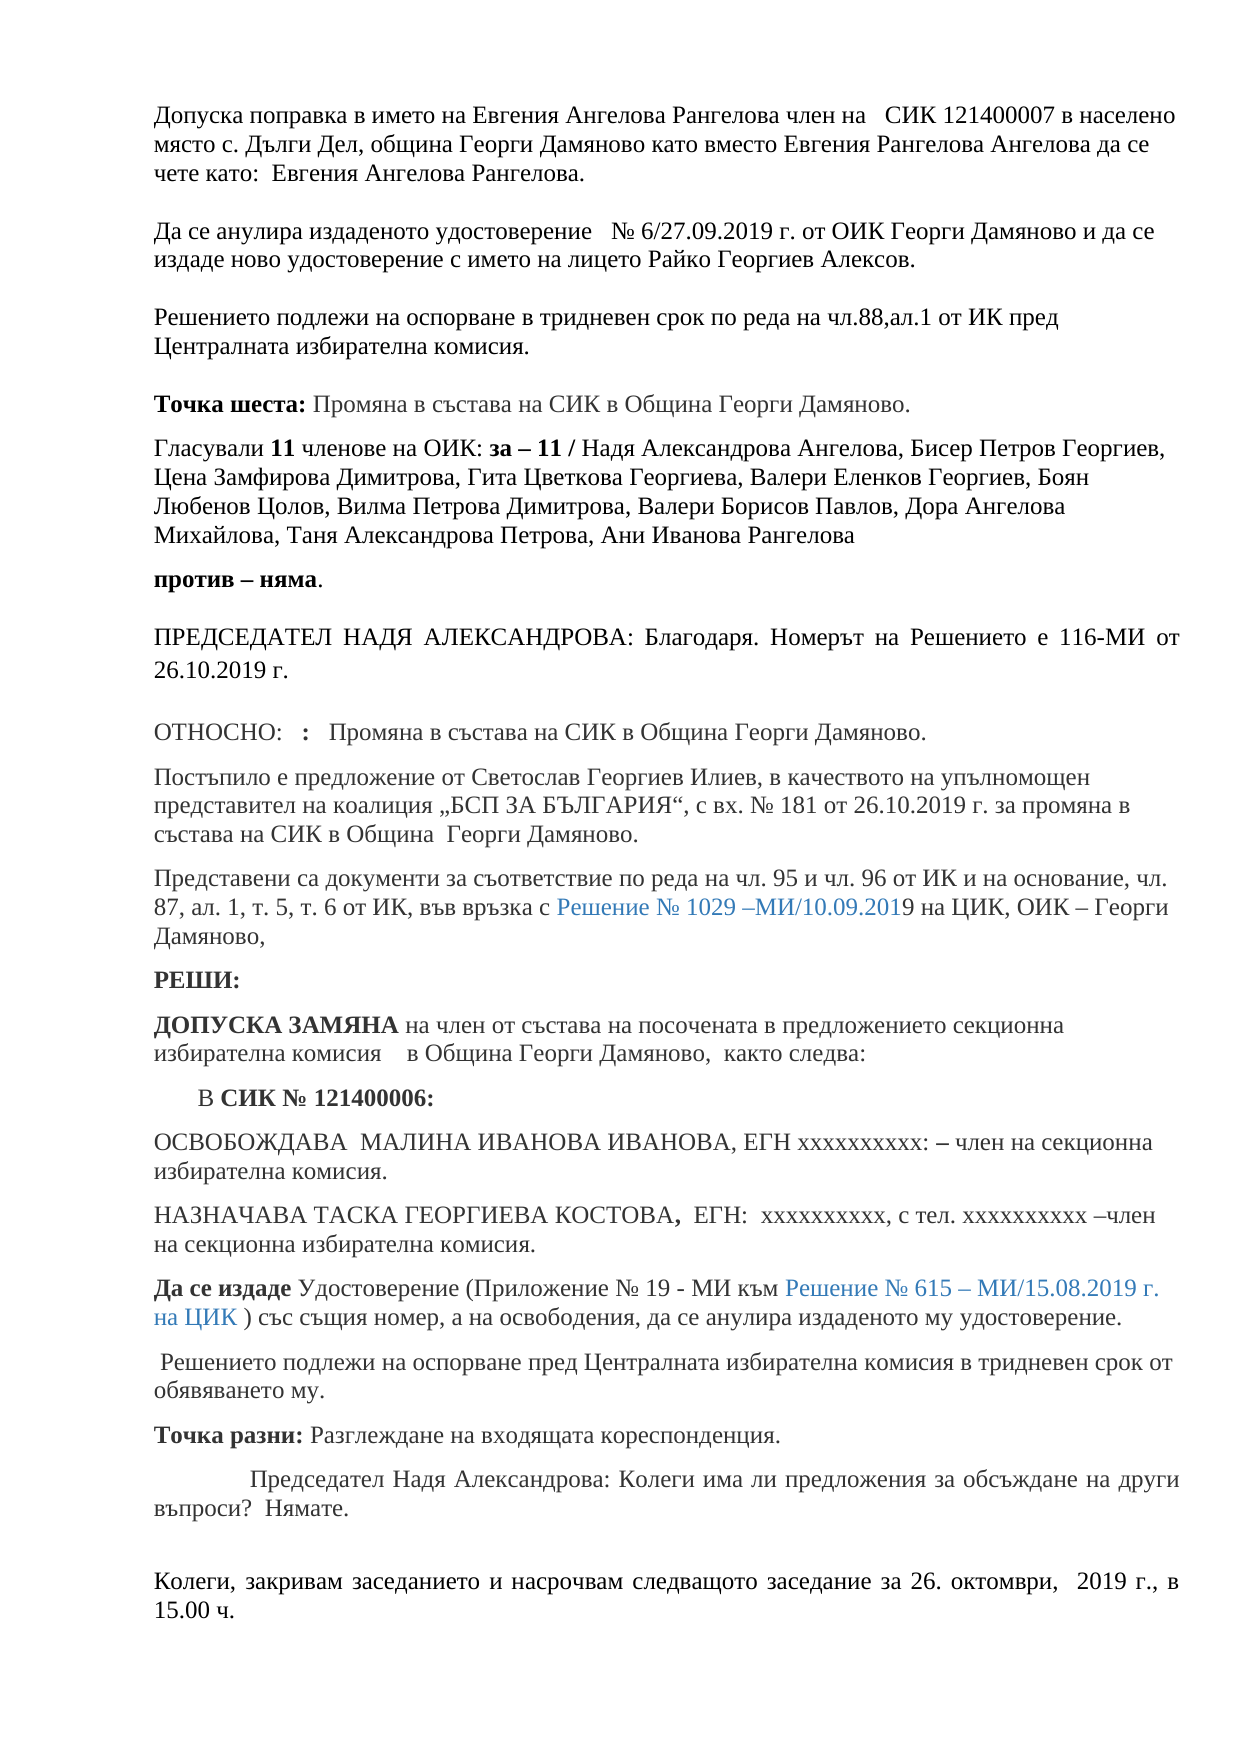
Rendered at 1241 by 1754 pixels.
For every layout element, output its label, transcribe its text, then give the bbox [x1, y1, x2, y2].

text Точка шеста: Промяна в състава на СИК в Община Георги Дамяново. [153, 389, 1181, 418]
text Да се анулира издаденото удостоверение № 6/27.09.2019 г. от ОИК Георги Дамяново и да се издаде ново удостоверение с името на лицето Райко Георгиев Алексов. [153, 216, 1181, 273]
text ДОПУСКА ЗАМЯНА на член от състава на посочената в предложението секционна избирателна комисия в Община Георги Дамяново, както следва: [153, 1010, 1181, 1067]
text Постъпило е предложение от Светослав Георгиев Илиев, в качеството на упълномощен представител на коалиция „БСП ЗА БЪЛГАРИЯ“, с вх. № 181 от 26.10.2019 г. за промяна в състава на СИК в Община Георги Дамяново. [153, 762, 1181, 848]
text против – няма. [153, 564, 1181, 593]
text РЕШИ: [153, 965, 1181, 994]
text Председател Надя Александрова: Колеги има ли предложения за обсъждане на други въпроси? Нямате. [153, 1464, 1181, 1522]
text В СИК № 121400006: [153, 1083, 1181, 1112]
text НАЗНАЧАВА ТАСКА ГЕОРГИЕВА КОСТОВА, ЕГН: хххххххххх, с тел. хххххххххх –член на секционна избирателна комисия. [153, 1200, 1181, 1258]
text Гласували 11 членове на ОИК: за – 11 / Надя Александрова Ангелова, Бисер Петров Георгиев, Цена Замфирова Димитрова, Гита Цветкова Георгиева, Валери Еленков Георгиев, Боян Любенов Цолов, Вилма Петрова Димитрова, Валери Борисов Павлов, Дора Ангелова Михайлова, Таня Александрова Петрова, Ани Иванова Рангелова [153, 433, 1181, 548]
text ОТНОСНО: : Промяна в състава на СИК в Община Георги Дамяново. [153, 717, 1181, 746]
text ОСВОБОЖДАВА МАЛИНА ИВАНОВА ИВАНОВА, ЕГН хххххххххх: – член на секционна избирателна комисия. [153, 1127, 1181, 1185]
text Представени са документи за съответствие по реда на чл. 95 и чл. 96 от ИК и на основание, чл. 87, ал. 1, т. 5, т. 6 от ИК, във връзка с Решение № 1029 –МИ/10.09.2019 на ЦИК, ОИК – Георги Дамяново, [153, 863, 1181, 950]
text ПРЕДСЕДАТЕЛ НАДЯ АЛЕКСАНДРОВА: Благодаря. Номерът на Решението е 116-МИ от 26.10.2019 г. [153, 622, 1181, 684]
text Колеги, закривам заседанието и насрочвам следващото заседание за 26. октомври, 2019 г., в 15.00 ч. [153, 1566, 1181, 1623]
text Решението подлежи на оспорване пред Централната избирателна комисия в тридневен срок от обявяването му. [153, 1347, 1181, 1404]
text Да се издаде Удостоверение (Приложение № 19 - МИ към Решение № 615 – МИ/15.08.2019 г. на ЦИК ) със същия номер, а на освободения, да се анулира издаденото му удостоверение. [153, 1273, 1181, 1331]
text Точка разни: Разглеждане на входящата кореспонденция. [153, 1420, 1181, 1448]
text Допуска поправка в името на Евгения Ангелова Рангелова член на СИК 121400007 в населено място с. Дълги Дел, община Георги Дамяново като вместо Евгения Рангелова Ангелова да се чете като: Евгения Ангелова Рангелова. [153, 100, 1181, 187]
text Решението подлежи на оспорване в тридневен срок по реда на чл.88,ал.1 от ИК пред Централната избирателна комисия. [153, 302, 1181, 360]
